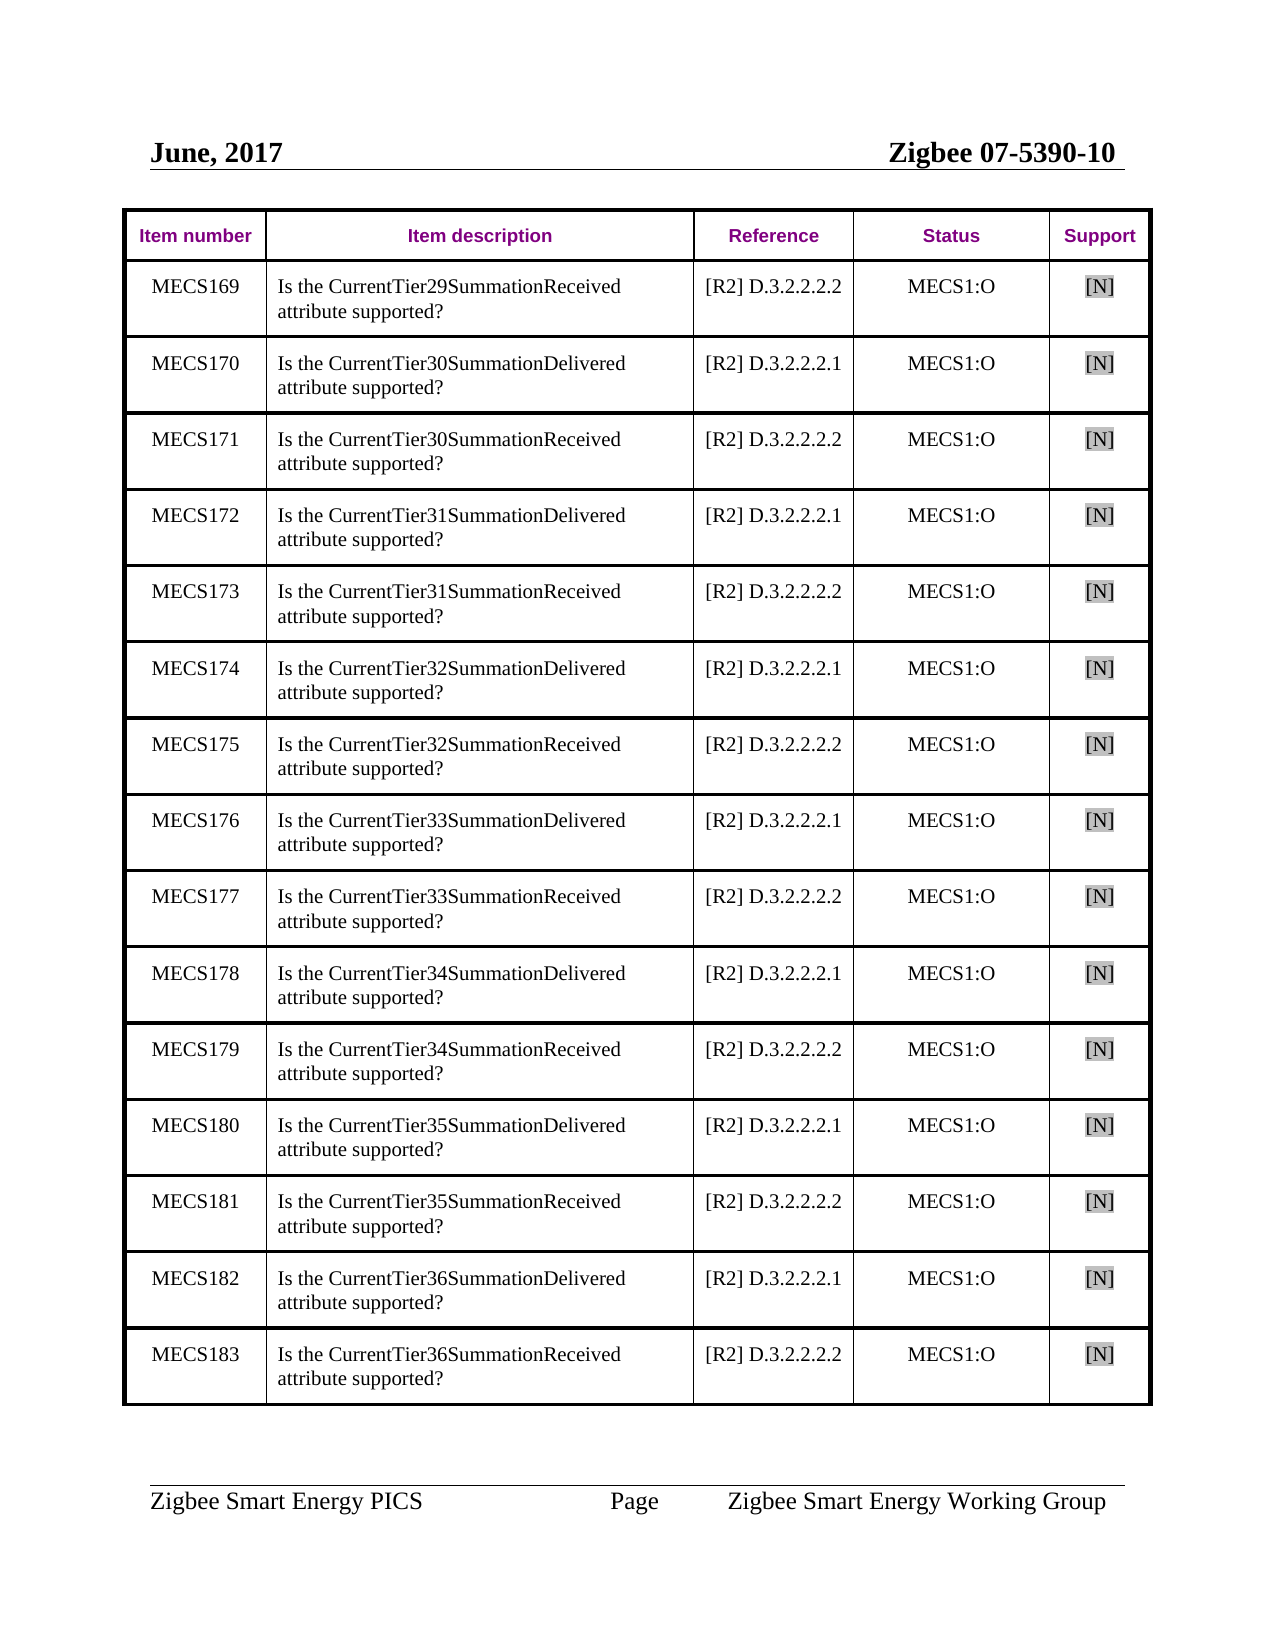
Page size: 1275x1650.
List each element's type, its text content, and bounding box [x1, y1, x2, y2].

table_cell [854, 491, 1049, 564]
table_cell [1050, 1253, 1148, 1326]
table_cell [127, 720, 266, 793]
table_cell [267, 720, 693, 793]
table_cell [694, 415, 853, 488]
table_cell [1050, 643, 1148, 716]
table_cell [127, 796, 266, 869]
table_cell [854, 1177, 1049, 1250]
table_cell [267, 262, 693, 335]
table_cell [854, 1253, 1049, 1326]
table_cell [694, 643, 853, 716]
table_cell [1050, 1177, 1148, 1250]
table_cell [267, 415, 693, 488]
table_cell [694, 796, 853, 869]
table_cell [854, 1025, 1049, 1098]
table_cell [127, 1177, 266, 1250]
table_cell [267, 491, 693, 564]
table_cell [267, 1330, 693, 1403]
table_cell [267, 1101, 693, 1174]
table_header Item number [127, 212, 265, 259]
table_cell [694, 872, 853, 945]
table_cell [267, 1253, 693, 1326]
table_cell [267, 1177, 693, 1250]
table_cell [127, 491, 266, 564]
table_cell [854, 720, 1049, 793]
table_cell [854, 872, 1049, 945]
table_header Item description [267, 212, 693, 259]
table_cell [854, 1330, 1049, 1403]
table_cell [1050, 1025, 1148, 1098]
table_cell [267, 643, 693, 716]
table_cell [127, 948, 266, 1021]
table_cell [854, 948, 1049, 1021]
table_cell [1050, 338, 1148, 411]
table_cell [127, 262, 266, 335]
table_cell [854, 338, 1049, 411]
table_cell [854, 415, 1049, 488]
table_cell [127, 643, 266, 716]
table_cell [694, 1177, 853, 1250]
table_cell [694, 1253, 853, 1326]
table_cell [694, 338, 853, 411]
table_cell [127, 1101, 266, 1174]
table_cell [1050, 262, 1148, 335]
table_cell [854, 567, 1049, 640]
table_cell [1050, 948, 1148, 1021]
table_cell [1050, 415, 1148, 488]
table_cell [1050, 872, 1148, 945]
table_header Support [1050, 212, 1148, 259]
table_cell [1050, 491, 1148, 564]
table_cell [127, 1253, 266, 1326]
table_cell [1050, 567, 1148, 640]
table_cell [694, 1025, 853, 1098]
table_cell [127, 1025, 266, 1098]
table_header Status [854, 212, 1049, 259]
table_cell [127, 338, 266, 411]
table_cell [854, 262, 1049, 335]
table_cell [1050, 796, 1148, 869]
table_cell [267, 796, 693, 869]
table_header Reference [695, 212, 853, 259]
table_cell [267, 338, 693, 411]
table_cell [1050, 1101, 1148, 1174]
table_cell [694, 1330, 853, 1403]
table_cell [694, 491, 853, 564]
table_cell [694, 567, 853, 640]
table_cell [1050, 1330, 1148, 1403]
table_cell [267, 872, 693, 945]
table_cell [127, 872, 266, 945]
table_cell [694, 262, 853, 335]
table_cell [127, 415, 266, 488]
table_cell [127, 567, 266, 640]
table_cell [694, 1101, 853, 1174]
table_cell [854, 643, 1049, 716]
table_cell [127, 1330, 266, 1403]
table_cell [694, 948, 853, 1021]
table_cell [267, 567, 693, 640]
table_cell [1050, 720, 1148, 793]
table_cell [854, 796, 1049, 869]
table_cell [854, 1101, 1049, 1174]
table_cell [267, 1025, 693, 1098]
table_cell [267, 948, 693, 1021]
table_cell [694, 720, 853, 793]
